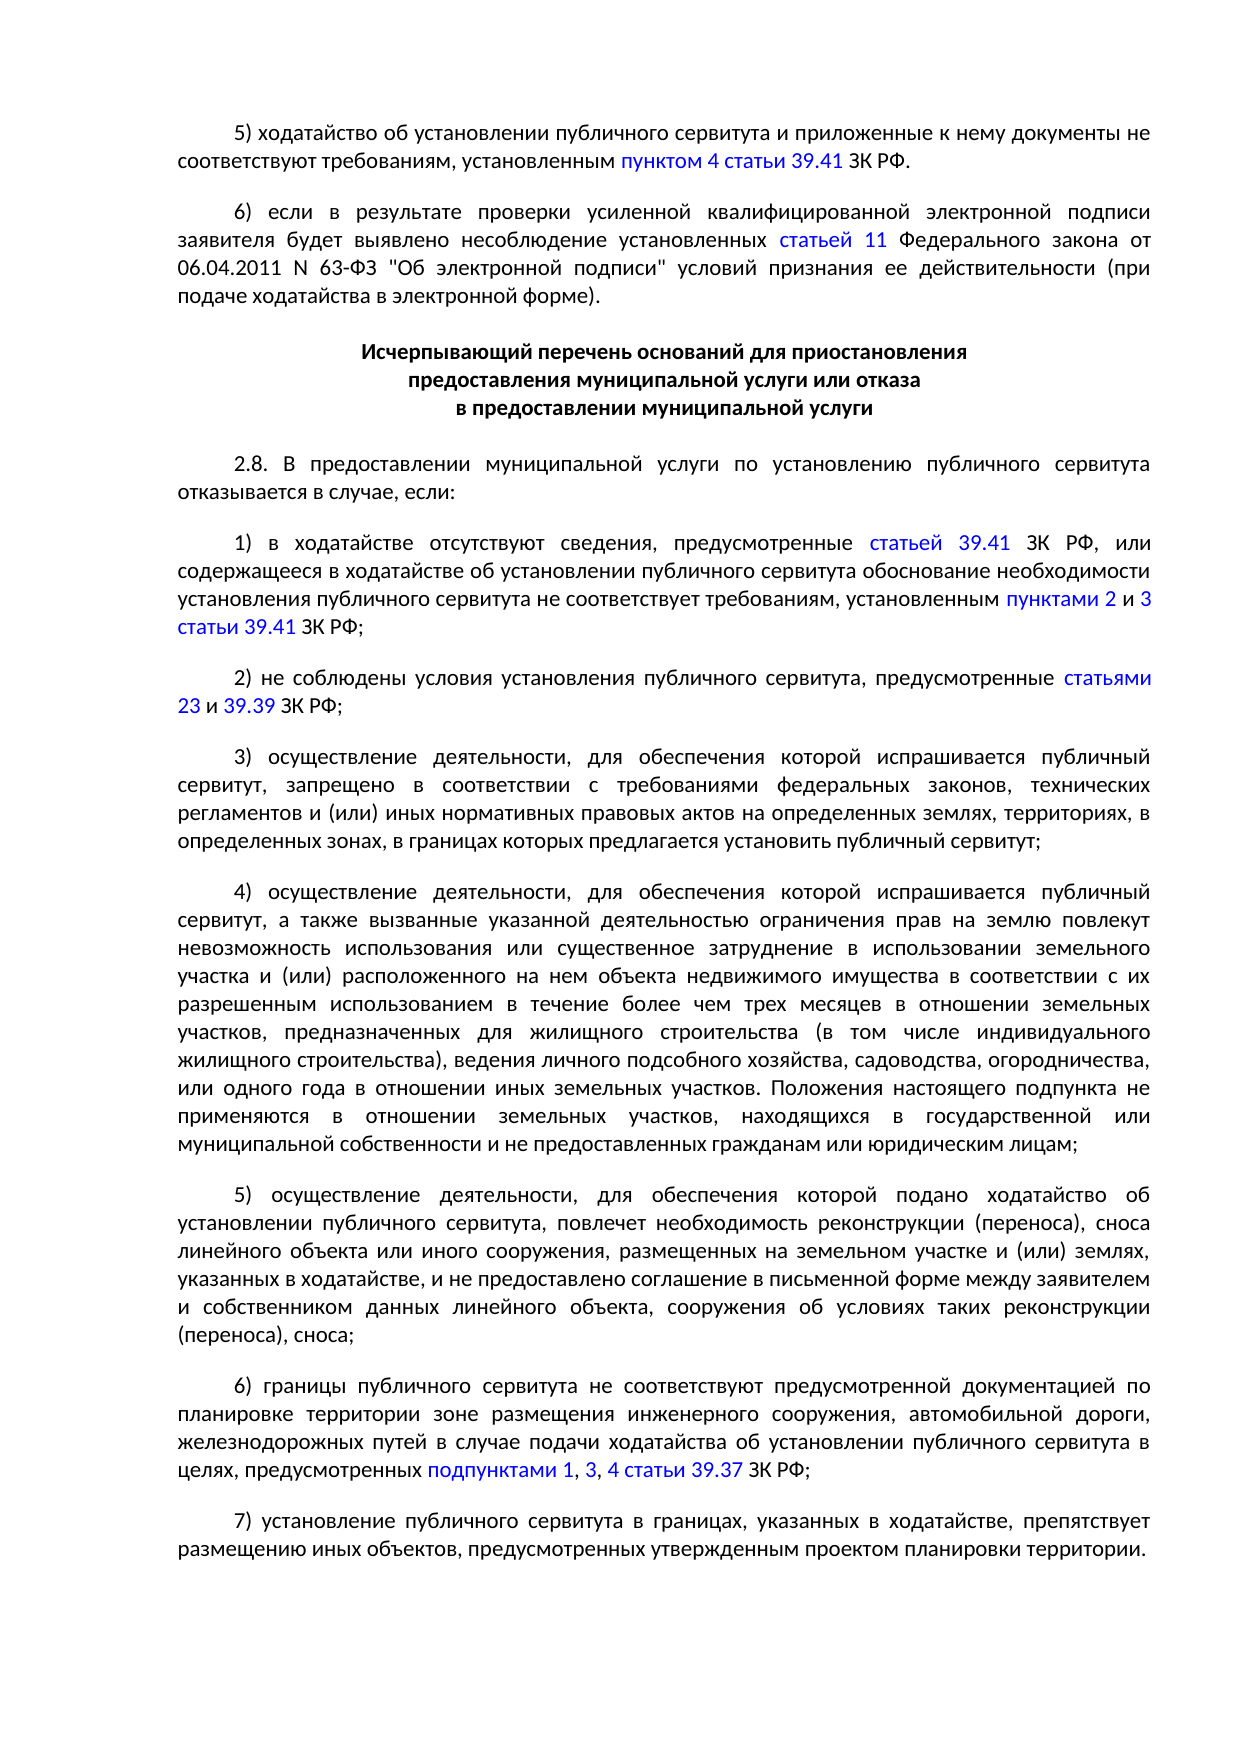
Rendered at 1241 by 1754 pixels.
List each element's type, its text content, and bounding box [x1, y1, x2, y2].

text 4) осуществление деятельности, для обеспечения которой испрашивается публичный сервитут, а также вызванные указанной деятельностью ограничения прав на землю повлекут невозможность использования или существенное затруднение в использовании земельного участка и (или) расположенного на нем объекта недвижимого имущества в соответствии с их разрешенным использованием в течение более чем трех месяцев в отношении земельных участков, предназначенных для жилищного строительства (в том числе индивидуального жилищного строительства), ведения личного подсобного хозяйства, садоводства, огородничества, или одного года в отношении иных земельных участков. Положения настоящего подпункта не применяются в отношении земельных участков, находящихся в государственной или муниципальной собственности и не предоставленных гражданам или юридическим лицам; [177, 877, 1152, 1157]
text 6) если в результате проверки усиленной квалифицированной электронной подписи заявителя будет выявлено несоблюдение установленных статьей 11 Федерального закона от 06.04.2011 N 63-ФЗ "Об электронной подписи" условий признания ее действительности (при подаче ходатайства в электронной форме). [177, 197, 1152, 309]
text 5) ходатайство об установлении публичного сервитута и приложенные к нему документы не соответствуют требованиям, установленным пунктом 4 статьи 39.41 ЗК РФ. [177, 118, 1152, 174]
title предоставления муниципальной услуги или отказа [177, 365, 1152, 393]
text 2) не соблюдены условия установления публичного сервитута, предусмотренные статьями 23 и 39.39 ЗК РФ; [177, 663, 1152, 719]
text 6) границы публичного сервитута не соответствуют предусмотренной документацией по планировке территории зоне размещения инженерного сооружения, автомобильной дороги, железнодорожных путей в случае подачи ходатайства об установлении публичного сервитута в целях, предусмотренных подпунктами 1, 3, 4 статьи 39.37 ЗК РФ; [177, 1371, 1152, 1483]
text 1) в ходатайстве отсутствуют сведения, предусмотренные статьей 39.41 ЗК РФ, или содержащееся в ходатайстве об установлении публичного сервитута обоснование необходимости установления публичного сервитута не соответствует требованиям, установленным пунктами 2 и 3 статьи 39.41 ЗК РФ; [177, 528, 1152, 640]
text 2.8. В предоставлении муниципальной услуги по установлению публичного сервитута отказывается в случае, если: [177, 449, 1152, 505]
title в предоставлении муниципальной услуги [177, 393, 1152, 421]
text 5) осуществление деятельности, для обеспечения которой подано ходатайство об установлении публичного сервитута, повлечет необходимость реконструкции (переноса), сноса линейного объекта или иного сооружения, размещенных на земельном участке и (или) землях, указанных в ходатайстве, и не предоставлено соглашение в письменной форме между заявителем и собственником данных линейного объекта, сооружения об условиях таких реконструкции (переноса), сноса; [177, 1180, 1152, 1348]
title Исчерпывающий перечень оснований для приостановления [177, 337, 1152, 365]
text 3) осуществление деятельности, для обеспечения которой испрашивается публичный сервитут, запрещено в соответствии с требованиями федеральных законов, технических регламентов и (или) иных нормативных правовых актов на определенных землях, территориях, в определенных зонах, в границах которых предлагается установить публичный сервитут; [177, 742, 1152, 854]
text 7) установление публичного сервитута в границах, указанных в ходатайстве, препятствует размещению иных объектов, предусмотренных утвержденным проектом планировки территории. [177, 1506, 1152, 1562]
